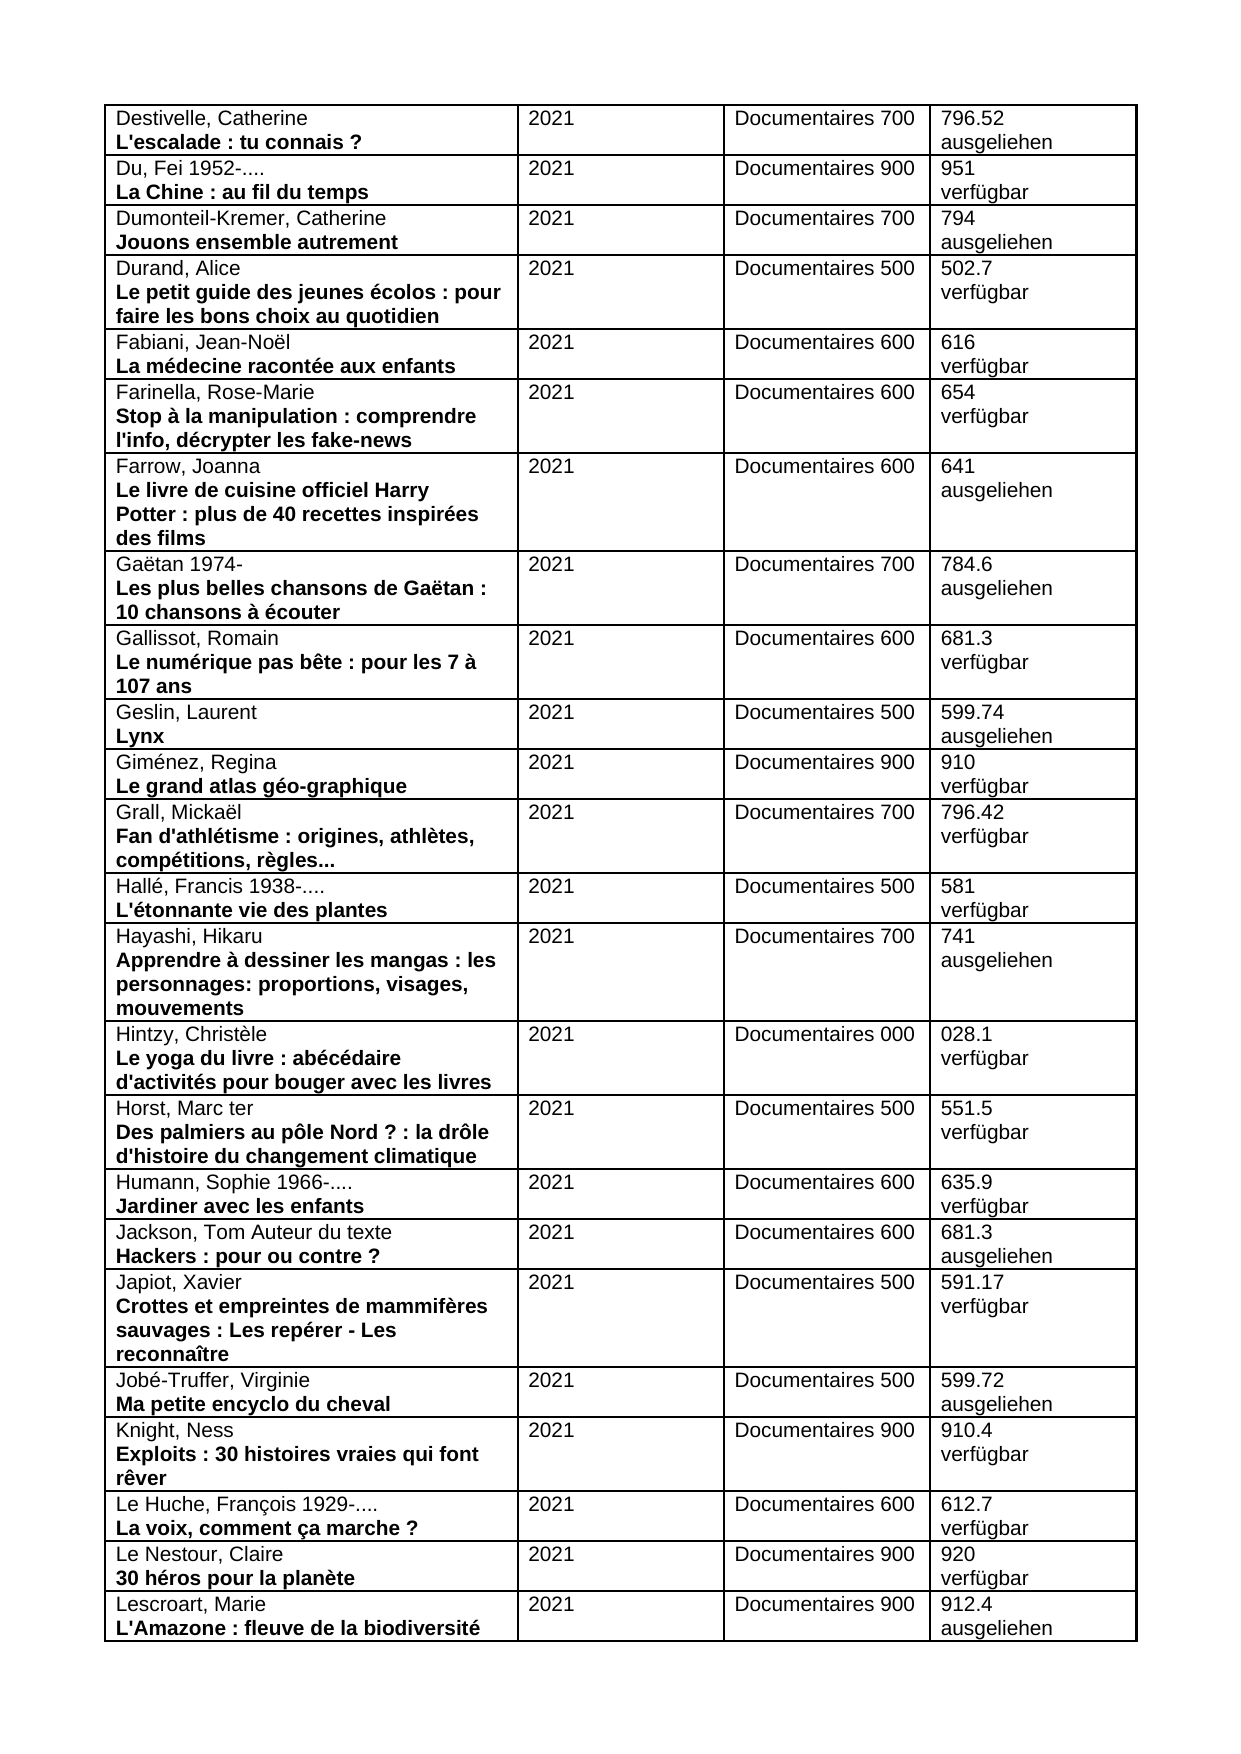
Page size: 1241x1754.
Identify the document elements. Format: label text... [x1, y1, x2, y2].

table_cell Gallissot, Romain Le numérique pas bête : pour les 7 à 107 ans [106, 626, 517, 698]
table_cell 551.5 verfügbar [931, 1096, 1135, 1168]
table_cell 612.7 verfügbar [931, 1492, 1135, 1539]
table_cell 2021 [519, 156, 723, 204]
table_cell 2021 [519, 924, 723, 1020]
table_cell 2021 [519, 380, 723, 452]
table_cell 794 ausgeliehen [931, 206, 1135, 254]
table_cell Documentaires 700 [725, 924, 929, 1020]
table_cell 2021 [519, 1022, 723, 1094]
table_cell Grall, Mickaël Fan d'athlétisme : origines, athlètes, compétitions, règles... [106, 800, 517, 872]
table_cell 910 verfügbar [931, 750, 1135, 798]
table_cell 2021 [519, 1542, 723, 1589]
table_cell 951 verfügbar [931, 156, 1135, 204]
table_cell 920 verfügbar [931, 1542, 1135, 1589]
table_cell 2021 [519, 1592, 723, 1639]
table_cell Documentaires 700 [725, 106, 929, 154]
table_cell Documentaires 900 [725, 750, 929, 798]
table_cell 502.7 verfügbar [931, 256, 1135, 328]
table_cell 2021 [519, 750, 723, 798]
table_cell Documentaires 600 [725, 330, 929, 378]
table_cell Documentaires 600 [725, 626, 929, 698]
table_cell 2021 [519, 330, 723, 378]
table_cell Documentaires 900 [725, 1542, 929, 1589]
table_cell 784.6 ausgeliehen [931, 552, 1135, 624]
table_cell 581 verfügbar [931, 874, 1135, 922]
table_cell Du, Fei 1952-.... La Chine : au fil du temps [106, 156, 517, 204]
table_cell Japiot, Xavier Crottes et empreintes de mammifères sauvages : Les repérer - Les reconnaître [106, 1270, 517, 1366]
table_cell Documentaires 900 [725, 156, 929, 204]
table_cell Le Nestour, Claire 30 héros pour la planète [106, 1542, 517, 1589]
table_cell Jobé-Truffer, Virginie Ma petite encyclo du cheval [106, 1368, 517, 1416]
table_cell 616 verfügbar [931, 330, 1135, 378]
table_cell Lescroart, Marie L'Amazone : fleuve de la biodiversité [106, 1592, 517, 1639]
table_cell Documentaires 600 [725, 454, 929, 550]
table_cell Hayashi, Hikaru Apprendre à dessiner les mangas : les personnages: proportions, visages, mouvements [106, 924, 517, 1020]
table_cell 912.4 ausgeliehen [931, 1592, 1135, 1639]
table_cell Documentaires 700 [725, 552, 929, 624]
table_cell Documentaires 500 [725, 874, 929, 922]
table_cell 2021 [519, 1368, 723, 1416]
table_cell Documentaires 500 [725, 256, 929, 328]
table_cell Documentaires 600 [725, 1220, 929, 1268]
table_cell 2021 [519, 1418, 723, 1489]
table_cell Documentaires 500 [725, 1368, 929, 1416]
table_cell Documentaires 000 [725, 1022, 929, 1094]
table_cell Documentaires 900 [725, 1418, 929, 1489]
table_cell Horst, Marc ter Des palmiers au pôle Nord ? : la drôle d'histoire du changement climatique [106, 1096, 517, 1168]
table_cell Farrow, Joanna Le livre de cuisine officiel Harry Potter : plus de 40 recettes inspirées des films [106, 454, 517, 550]
table_cell 2021 [519, 206, 723, 254]
table_cell 796.52 ausgeliehen [931, 106, 1135, 154]
table_cell Documentaires 700 [725, 800, 929, 872]
table_cell 591.17 verfügbar [931, 1270, 1135, 1366]
table_cell Documentaires 500 [725, 700, 929, 748]
table_cell Jackson, Tom Auteur du texte Hackers : pour ou contre ? [106, 1220, 517, 1268]
table_cell Destivelle, Catherine L'escalade : tu connais ? [106, 106, 517, 154]
table_cell Documentaires 600 [725, 380, 929, 452]
table_cell 2021 [519, 800, 723, 872]
table_cell 2021 [519, 1096, 723, 1168]
table_cell 599.72 ausgeliehen [931, 1368, 1135, 1416]
table_cell Hintzy, Christèle Le yoga du livre : abécédaire d'activités pour bouger avec les livres [106, 1022, 517, 1094]
table_cell 599.74 ausgeliehen [931, 700, 1135, 748]
table_cell Documentaires 700 [725, 206, 929, 254]
table_cell Durand, Alice Le petit guide des jeunes écolos : pour faire les bons choix au quotidien [106, 256, 517, 328]
table_cell Fabiani, Jean-Noël La médecine racontée aux enfants [106, 330, 517, 378]
table_cell 796.42 verfügbar [931, 800, 1135, 872]
table_cell 741 ausgeliehen [931, 924, 1135, 1020]
table_cell 2021 [519, 454, 723, 550]
table_cell Documentaires 600 [725, 1170, 929, 1218]
table_cell 2021 [519, 1270, 723, 1366]
table_cell 028.1 verfügbar [931, 1022, 1135, 1094]
table_cell Giménez, Regina Le grand atlas géo-graphique [106, 750, 517, 798]
table_cell Documentaires 600 [725, 1492, 929, 1539]
table_cell 641 ausgeliehen [931, 454, 1135, 550]
table_cell 681.3 ausgeliehen [931, 1220, 1135, 1268]
table_cell 2021 [519, 1220, 723, 1268]
table_cell Hallé, Francis 1938-.... L'étonnante vie des plantes [106, 874, 517, 922]
table_cell Dumonteil-Kremer, Catherine Jouons ensemble autrement [106, 206, 517, 254]
table_cell Geslin, Laurent Lynx [106, 700, 517, 748]
table_cell 2021 [519, 700, 723, 748]
table_cell Documentaires 500 [725, 1270, 929, 1366]
table_cell 2021 [519, 1492, 723, 1539]
table_cell 2021 [519, 256, 723, 328]
table_cell 681.3 verfügbar [931, 626, 1135, 698]
table_cell 2021 [519, 626, 723, 698]
table_cell 2021 [519, 1170, 723, 1218]
table_cell Humann, Sophie 1966-.... Jardiner avec les enfants [106, 1170, 517, 1218]
table_cell Gaëtan 1974- Les plus belles chansons de Gaëtan : 10 chansons à écouter [106, 552, 517, 624]
table_cell 2021 [519, 106, 723, 154]
table_cell Le Huche, François 1929-.... La voix, comment ça marche ? [106, 1492, 517, 1539]
table_cell 910.4 verfügbar [931, 1418, 1135, 1489]
table_cell Knight, Ness Exploits : 30 histoires vraies qui font rêver [106, 1418, 517, 1489]
table_cell 2021 [519, 874, 723, 922]
table_cell Documentaires 900 [725, 1592, 929, 1639]
table_cell 654 verfügbar [931, 380, 1135, 452]
table_cell 2021 [519, 552, 723, 624]
table_cell 635.9 verfügbar [931, 1170, 1135, 1218]
table_cell Documentaires 500 [725, 1096, 929, 1168]
table_cell Farinella, Rose-Marie Stop à la manipulation : comprendre l'info, décrypter les fake-news [106, 380, 517, 452]
